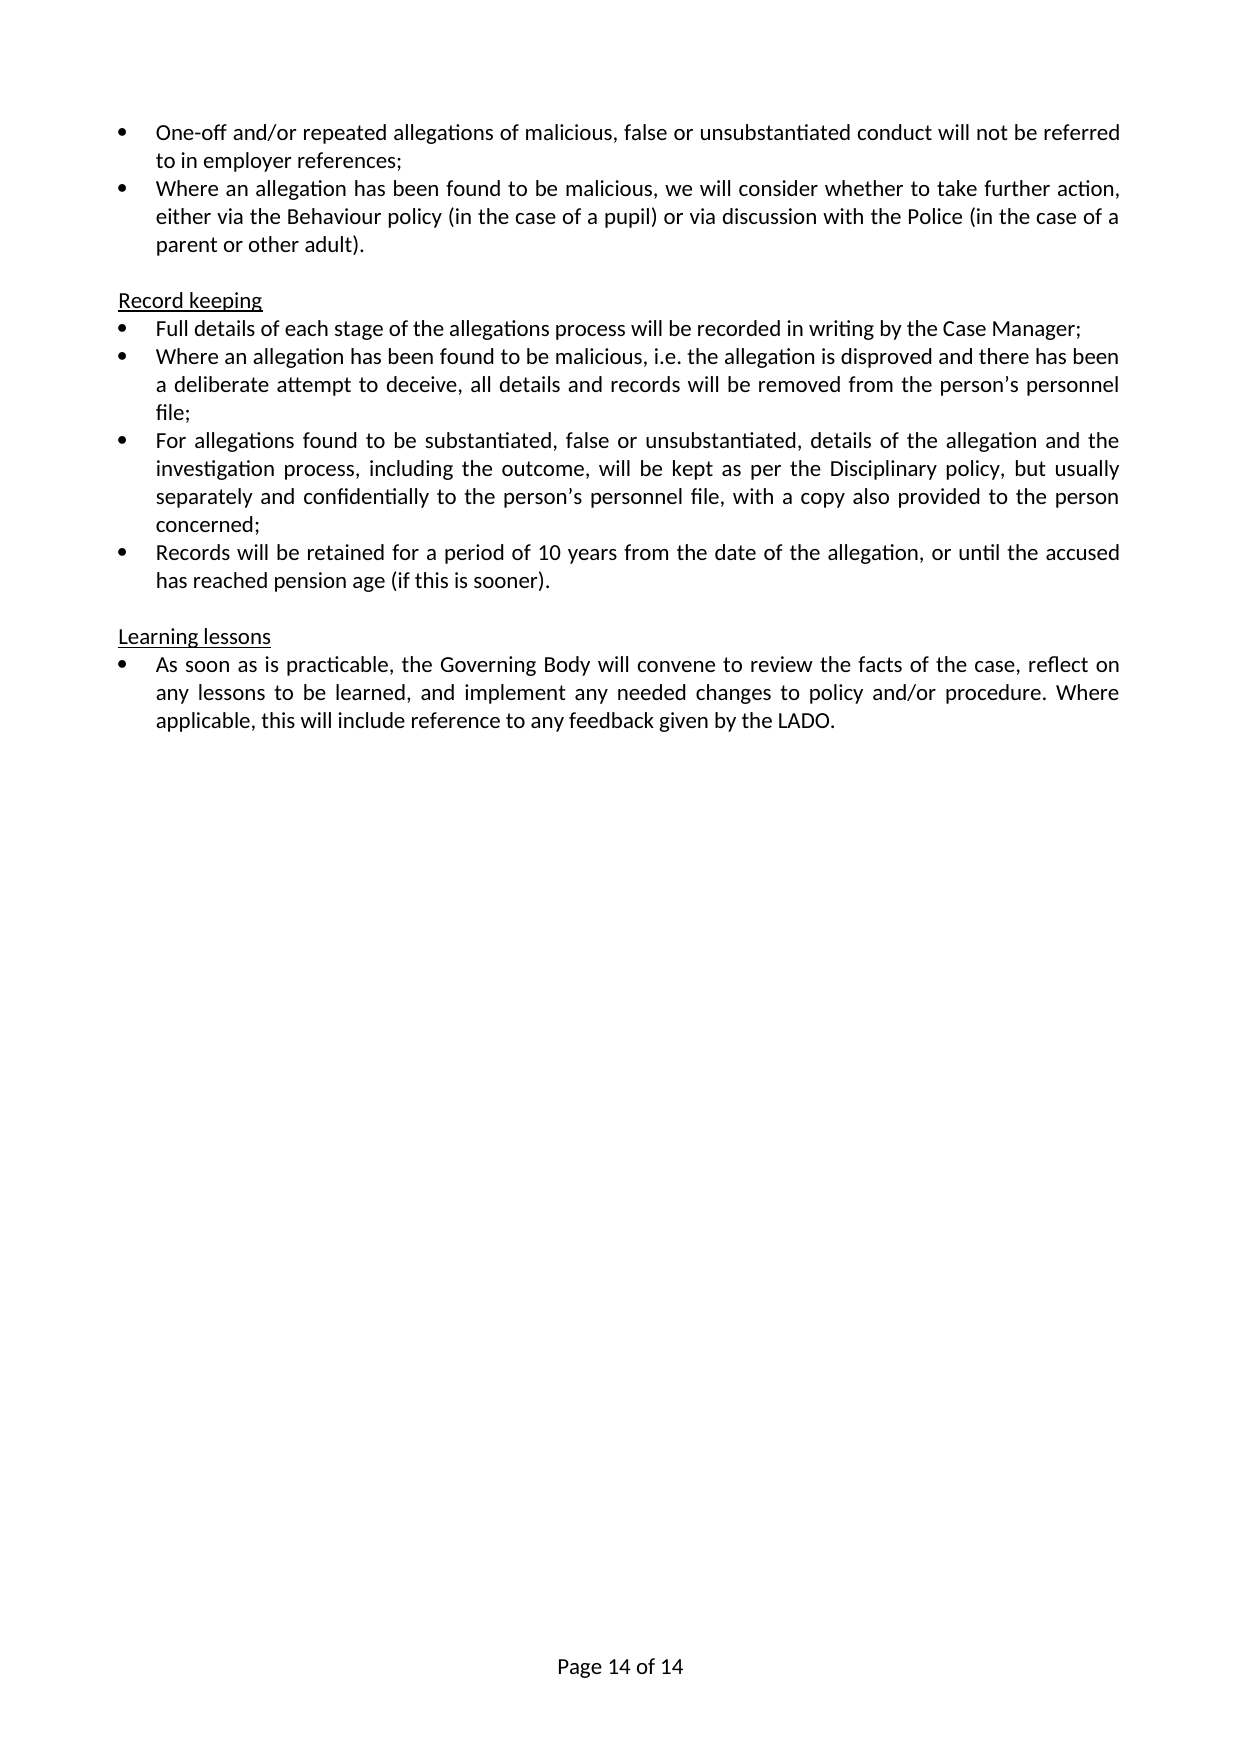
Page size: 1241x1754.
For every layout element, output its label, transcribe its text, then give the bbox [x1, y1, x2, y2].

list One-off and/or repeated allegations of malicious, false or unsubstantiated conduct will not be referred to in employer references; [118, 118, 1122, 174]
list Where an allegation has been found to be malicious, we will consider whether to take further action, either via the Behaviour policy (in the case of a pupil) or via discussion with the Police (in the case of a parent or other adult). [118, 174, 1122, 258]
list As soon as is practicable, the Governing Body will convene to review the facts of the case, reflect on any lessons to be learned, and implement any needed changes to policy and/or procedure. Where applicable, this will include reference to any feedback given by the LADO. [118, 651, 1122, 734]
list Full details of each stage of the allegations process will be recorded in writing by the Case Manager; [118, 314, 1122, 342]
list Records will be retained for a period of 10 years from the date of the allegation, or until the accused has reached pension age (if this is sooner). [118, 538, 1122, 594]
list Where an allegation has been found to be malicious, i.e. the allegation is disproved and there has been a deliberate attempt to deceive, all details and records will be removed from the person’s personnel file; [118, 342, 1122, 426]
text Record keeping [118, 286, 1122, 314]
list For allegations found to be substantiated, false or unsubstantiated, details of the allegation and the investigation process, including the outcome, will be kept as per the Disciplinary policy, but usually separately and confidentially to the person’s personnel file, with a copy also provided to the person concerned; [118, 426, 1122, 538]
text Learning lessons [118, 622, 1122, 651]
